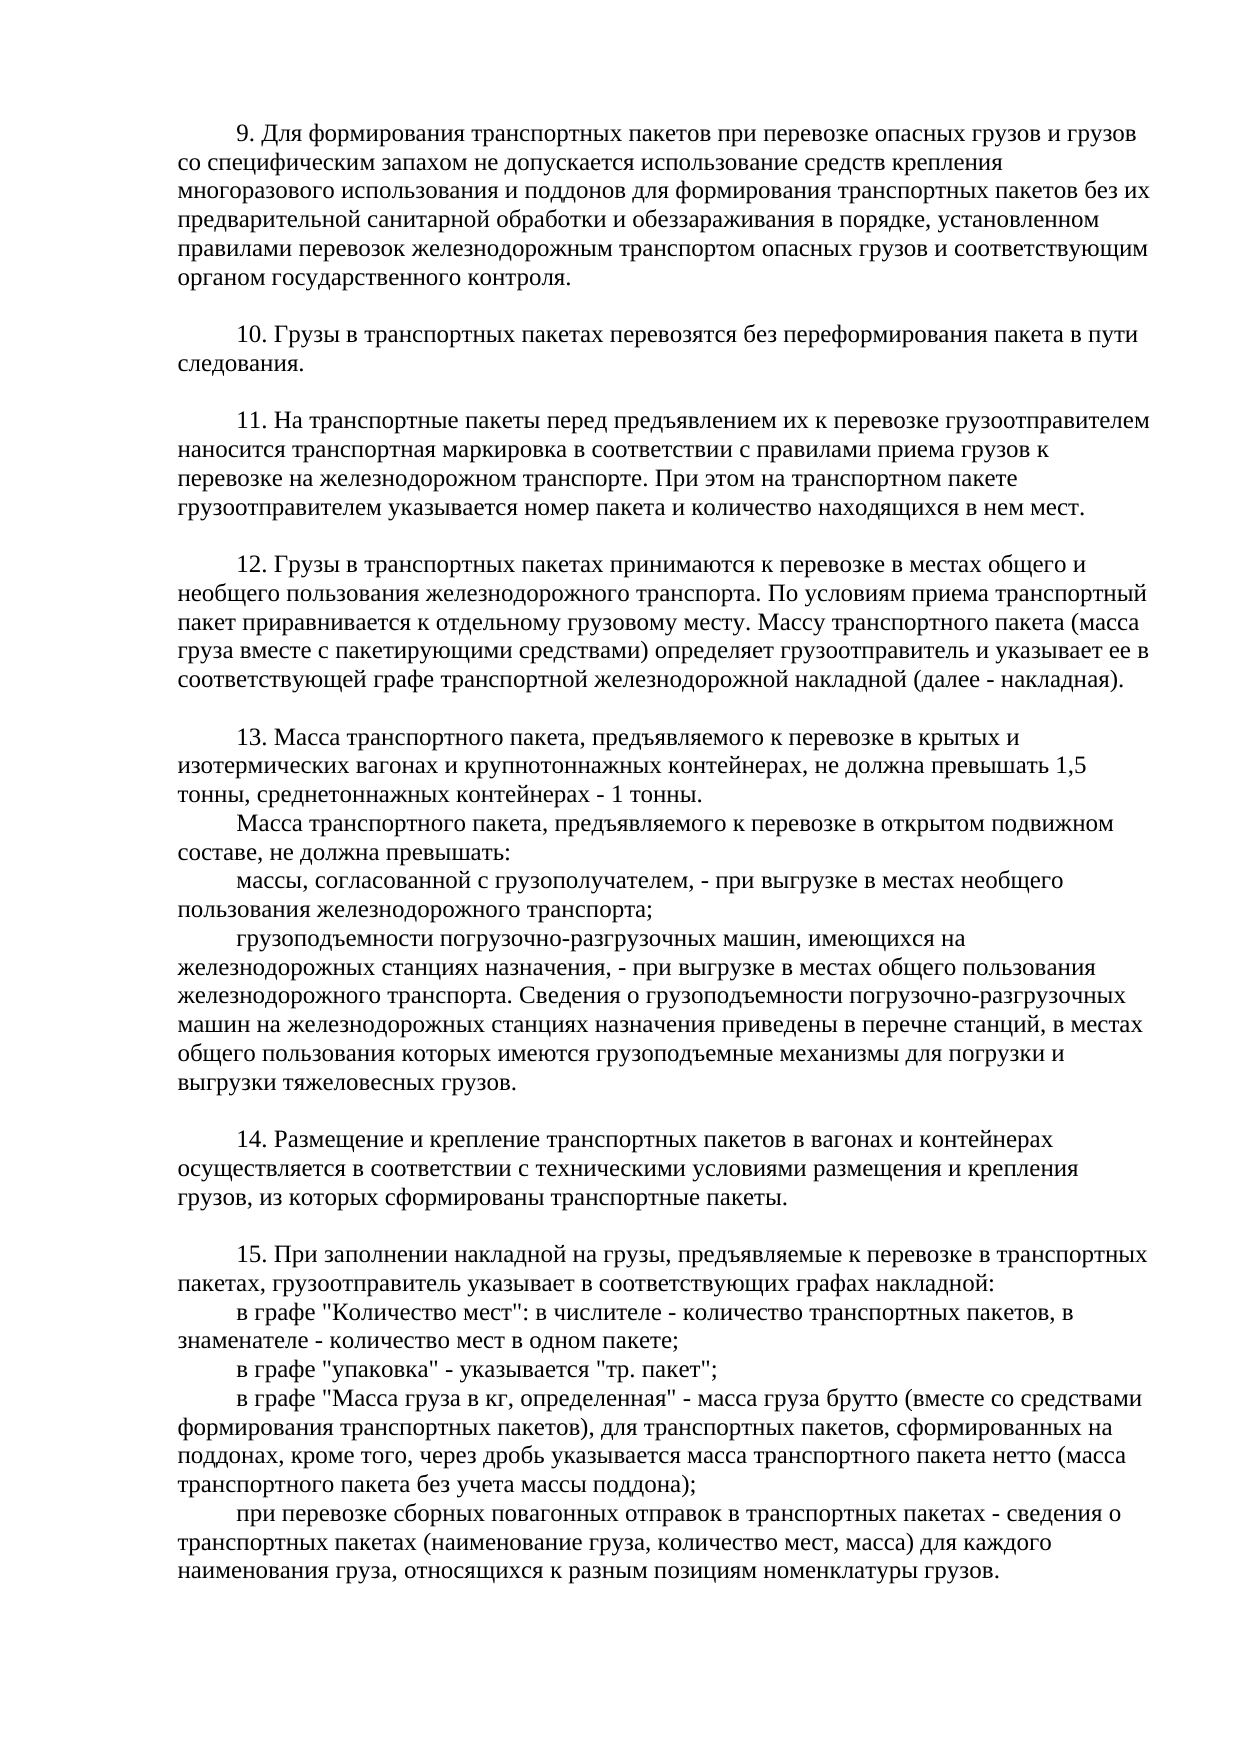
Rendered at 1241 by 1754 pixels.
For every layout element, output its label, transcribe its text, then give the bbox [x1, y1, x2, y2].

text в графе "Количество мест": в числителе - количество транспортных пакетов, в знаменателе - количество мест в одном пакете; [177, 1297, 1152, 1354]
text 15. При заполнении накладной на грузы, предъявляемые к перевозке в транспортных пакетах, грузоотправитель указывает в соответствующих графах накладной: [177, 1239, 1152, 1297]
text в графе "упаковка" - указывается "тр. пакет"; [177, 1354, 1152, 1383]
text грузоподъемности погрузочно-разгрузочных машин, имеющихся на железнодорожных станциях назначения, - при выгрузке в местах общего пользования железнодорожного транспорта. Сведения о грузоподъемности погрузочно-разгрузочных машин на железнодорожных станциях назначения приведены в перечне станций, в местах общего пользования которых имеются грузоподъемные механизмы для погрузки и выгрузки тяжеловесных грузов. [177, 923, 1152, 1096]
text 14. Размещение и крепление транспортных пакетов в вагонах и контейнерах осуществляется в соответствии с техническими условиями размещения и крепления грузов, из которых сформированы транспортные пакеты. [177, 1124, 1152, 1211]
text Масса транспортного пакета, предъявляемого к перевозке в открытом подвижном составе, не должна превышать: [177, 808, 1152, 866]
text 10. Грузы в транспортных пакетах перевозятся без переформирования пакета в пути следования. [177, 319, 1152, 377]
text 12. Грузы в транспортных пакетах принимаются к перевозке в местах общего и необщего пользования железнодорожного транспорта. По условиям приема транспортный пакет приравнивается к отдельному грузовому месту. Массу транспортного пакета (масса груза вместе с пакетирующими средствами) определяет грузоотправитель и указывает ее в соответствующей графе транспортной железнодорожной накладной (далее - накладная). [177, 549, 1152, 693]
text 9. Для формирования транспортных пакетов при перевозке опасных грузов и грузов со специфическим запахом не допускается использование средств крепления многоразового использования и поддонов для формирования транспортных пакетов без их предварительной санитарной обработки и обеззараживания в порядке, установленном правилами перевозок железнодорожным транспортом опасных грузов и соответствующим органом государственного контроля. [177, 118, 1152, 291]
text массы, согласованной с грузополучателем, - при выгрузке в местах необщего пользования железнодорожного транспорта; [177, 866, 1152, 923]
text 11. На транспортные пакеты перед предъявлением их к перевозке грузоотправителем наносится транспортная маркировка в соответствии с правилами приема грузов к перевозке на железнодорожном транспорте. При этом на транспортном пакете грузоотправителем указывается номер пакета и количество находящихся в нем мест. [177, 406, 1152, 521]
text в графе "Масса груза в кг, определенная" - масса груза брутто (вместе со средствами формирования транспортных пакетов), для транспортных пакетов, сформированных на поддонах, кроме того, через дробь указывается масса транспортного пакета нетто (масса транспортного пакета без учета массы поддона); [177, 1383, 1152, 1498]
text при перевозке сборных повагонных отправок в транспортных пакетах - сведения о транспортных пакетах (наименование груза, количество мест, масса) для каждого наименования груза, относящихся к разным позициям номенклатуры грузов. [177, 1498, 1152, 1584]
text 13. Масса транспортного пакета, предъявляемого к перевозке в крытых и изотермических вагонах и крупнотоннажных контейнерах, не должна превышать 1,5 тонны, среднетоннажных контейнерах - 1 тонны. [177, 722, 1152, 808]
